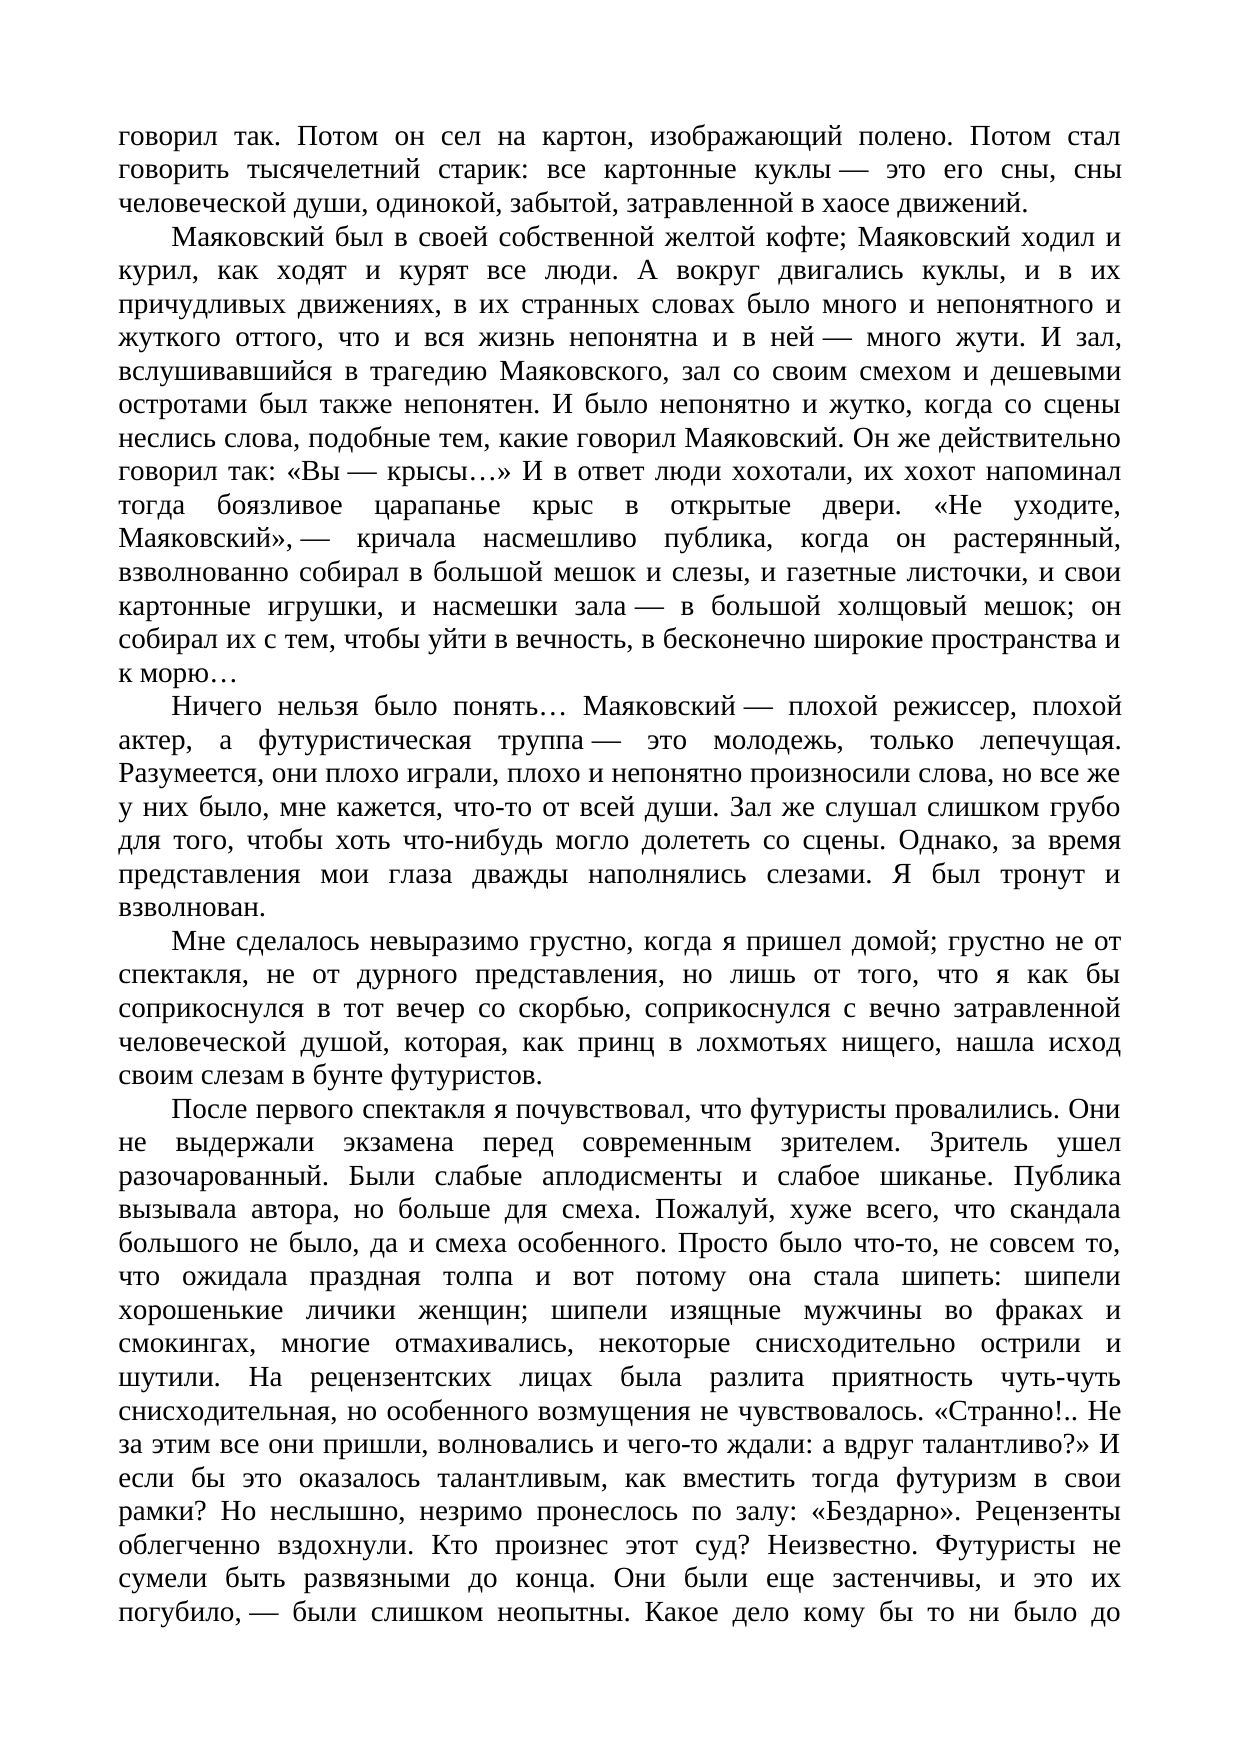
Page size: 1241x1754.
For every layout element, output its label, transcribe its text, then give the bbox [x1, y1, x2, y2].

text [118, 118, 1122, 219]
text Ничего нельзя было понять… Маяковский — плохой режиссер, плохой актер, а футуристическая труппа — это молодежь, только лепечущая. Разумеется, они плохо играли, плохо и непонятно произносили слова, но все же у них было, мне кажется, что-то от всей души. Зал же слушал слишком грубо для того, чтобы хоть что-нибудь могло долететь со сцены. Однако, за время представления мои глаза дважды наполнялись слезами. Я был тронут и взволнован. [118, 688, 1122, 923]
text Маяковский был в своей собственной желтой кофте; Маяковский ходил и курил, как ходят и курят все люди. А вокруг двигались куклы, и в их причудливых движениях, в их странных словах было много и непонятного и жуткого оттого, что и вся жизнь непонятна и в ней — много жути. И зал, вслушивавшийся в трагедию Маяковского, зал со своим смехом и дешевыми остротами был также непонятен. И было непонятно и жутко, когда со сцены неслись слова, подобные тем, какие говорил Маяковский. Он же действительно говорил так: «Вы — крысы…» И в ответ люди хохотали, их хохот напоминал тогда боязливое царапанье крыс в открытые двери. «Не уходите, Маяковский», — кричала насмешливо публика, когда он растерянный, взволнованно собирал в большой {280} мешок и слезы, и газетные листочки, и свои картонные игрушки, и насмешки зала — в большой холщовый мешок; он собирал их с тем, чтобы уйти в вечность, в бесконечно широкие пространства и к морю… [118, 219, 1122, 688]
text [118, 1091, 1122, 1627]
text Мне сделалось невыразимо грустно, когда я пришел домой; грустно не от спектакля, не от дурного представления, но лишь от того, что я как бы соприкоснулся в тот вечер со скорбью, соприкоснулся с вечно затравленной человеческой душой, которая, как принц в лохмотьях нищего, нашла исход своим слезам в бунте футуристов. [118, 923, 1122, 1091]
